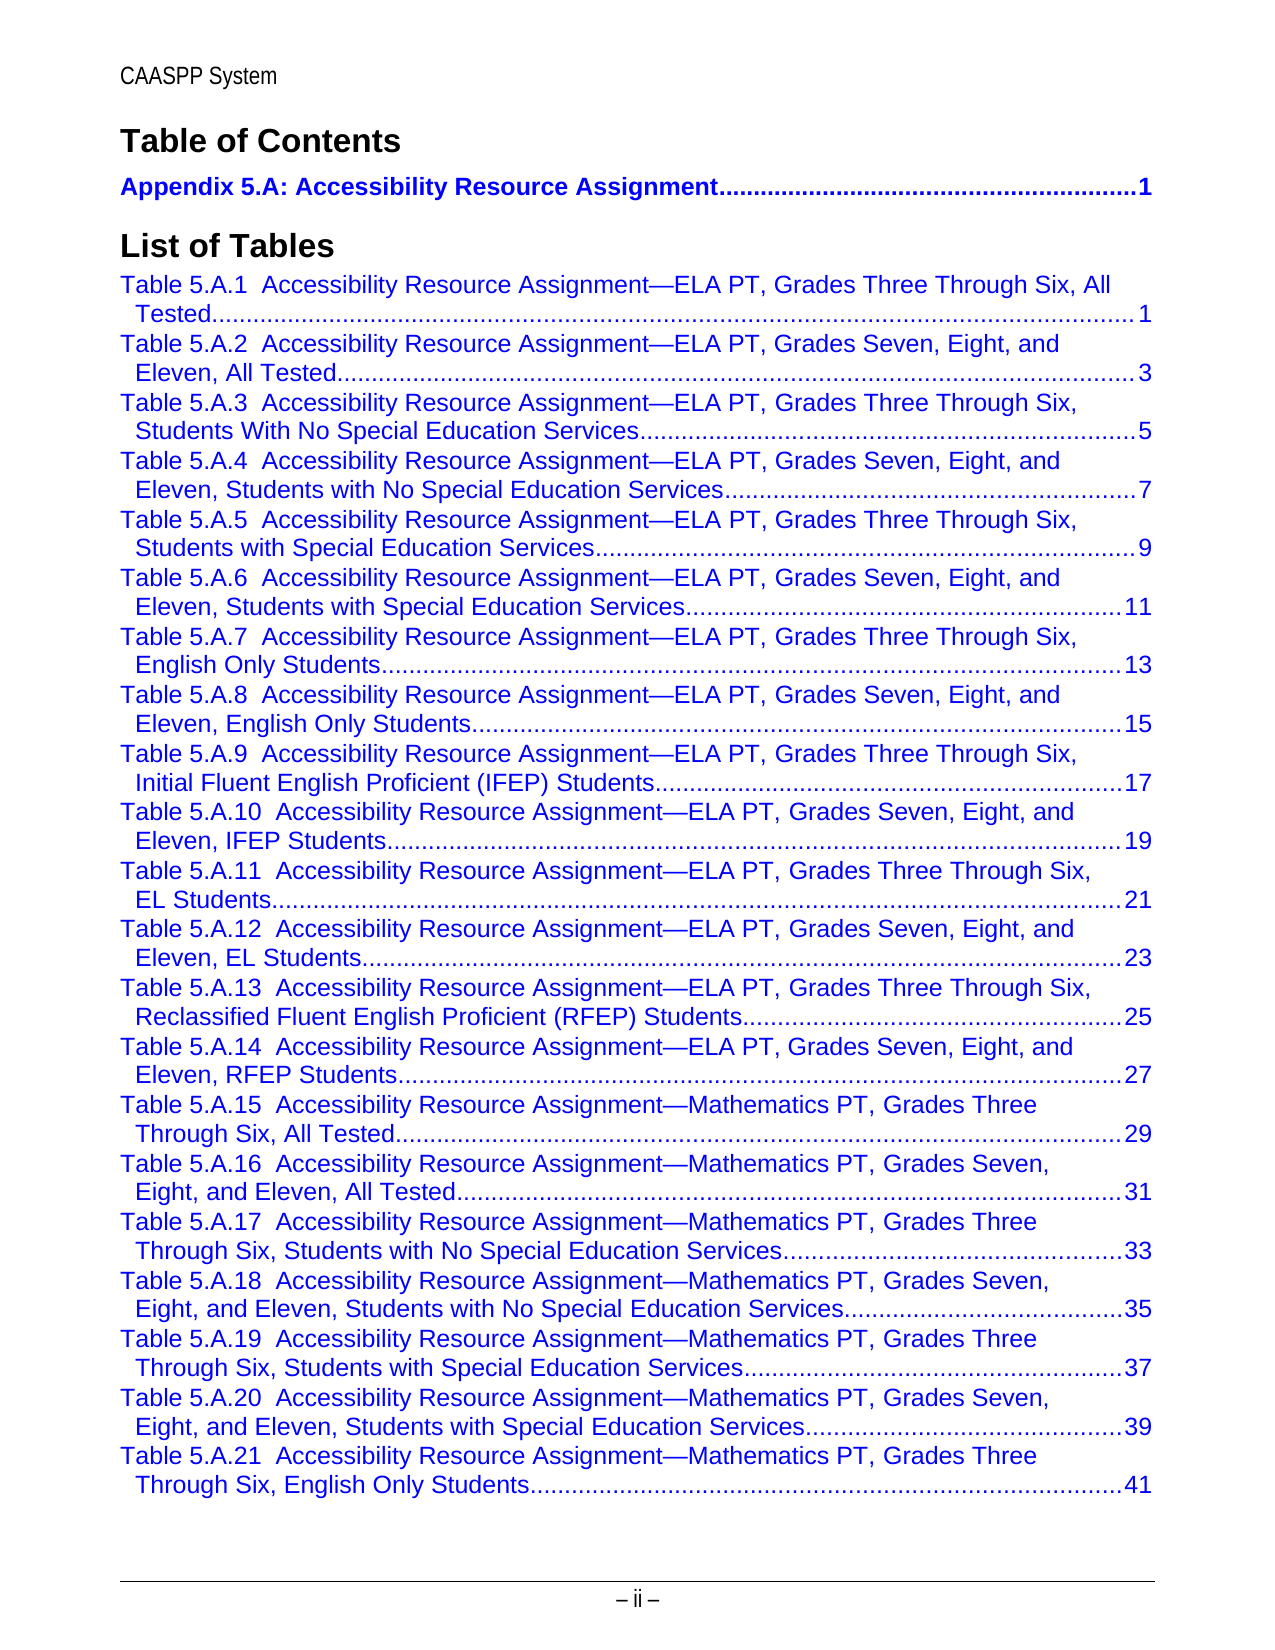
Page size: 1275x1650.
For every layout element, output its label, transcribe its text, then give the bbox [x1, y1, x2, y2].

text Table of Contents [120, 121, 1155, 159]
text Table 5.A.18 Accessibility Resource Assignment—Mathematics PT, Grades Seven, Eight, and Eleven, Students with No Special Education Services 35 [120, 1266, 1155, 1323]
text Table 5.A.9 Accessibility Resource Assignment—ELA PT, Grades Three Through Six, Initial Fluent English Proficient (IFEP) Students 17 [120, 739, 1155, 796]
text Table 5.A.2 Accessibility Resource Assignment—ELA PT, Grades Seven, Eight, and Eleven, All Tested 3 [120, 329, 1155, 386]
text Table 5.A.16 Accessibility Resource Assignment—Mathematics PT, Grades Seven, Eight, and Eleven, All Tested 31 [120, 1148, 1155, 1206]
text Table 5.A.20 Accessibility Resource Assignment—Mathematics PT, Grades Seven, Eight, and Eleven, Students with Special Education Services 39 [120, 1383, 1155, 1440]
text Table 5.A.12 Accessibility Resource Assignment—ELA PT, Grades Seven, Eight, and Eleven, EL Students 23 [120, 914, 1155, 972]
text Table 5.A.10 Accessibility Resource Assignment—ELA PT, Grades Seven, Eight, and Eleven, IFEP Students 19 [120, 797, 1155, 855]
text Table 5.A.21 Accessibility Resource Assignment—Mathematics PT, Grades Three Through Six, English Only Students 41 [120, 1441, 1155, 1499]
text Table 5.A.3 Accessibility Resource Assignment—ELA PT, Grades Three Through Six, Students With No Special Education Services 5 [120, 387, 1155, 445]
text Table 5.A.13 Accessibility Resource Assignment—ELA PT, Grades Three Through Six, Reclassified Fluent English Proficient (RFEP) Students 25 [120, 973, 1155, 1030]
text Table 5.A.14 Accessibility Resource Assignment—ELA PT, Grades Seven, Eight, and Eleven, RFEP Students 27 [120, 1031, 1155, 1089]
text Table 5.A.17 Accessibility Resource Assignment—Mathematics PT, Grades Three Through Six, Students with No Special Education Services 33 [120, 1207, 1155, 1264]
text Table 5.A.19 Accessibility Resource Assignment—Mathematics PT, Grades Three Through Six, Students with Special Education Services 37 [120, 1324, 1155, 1382]
text Table 5.A.8 Accessibility Resource Assignment—ELA PT, Grades Seven, Eight, and Eleven, English Only Students 15 [120, 680, 1155, 738]
text Table 5.A.7 Accessibility Resource Assignment—ELA PT, Grades Three Through Six, English Only Students 13 [120, 622, 1155, 679]
text Table 5.A.15 Accessibility Resource Assignment—Mathematics PT, Grades Three Through Six, All Tested 29 [120, 1090, 1155, 1147]
text Table 5.A.6 Accessibility Resource Assignment—ELA PT, Grades Seven, Eight, and Eleven, Students with Special Education Services 11 [120, 563, 1155, 621]
text List of Tables [120, 226, 1155, 264]
text Table 5.A.5 Accessibility Resource Assignment—ELA PT, Grades Three Through Six, Students with Special Education Services 9 [120, 504, 1155, 562]
text Table 5.A.4 Accessibility Resource Assignment—ELA PT, Grades Seven, Eight, and Eleven, Students with No Special Education Services 7 [120, 446, 1155, 503]
text Table 5.A.11 Accessibility Resource Assignment—ELA PT, Grades Three Through Six, EL Students 21 [120, 856, 1155, 913]
text Appendix 5.A: Accessibility Resource Assignment 1 [120, 172, 1155, 201]
text Table 5.A.1 Accessibility Resource Assignment—ELA PT, Grades Three Through Six, All Tested 1 [120, 270, 1155, 328]
